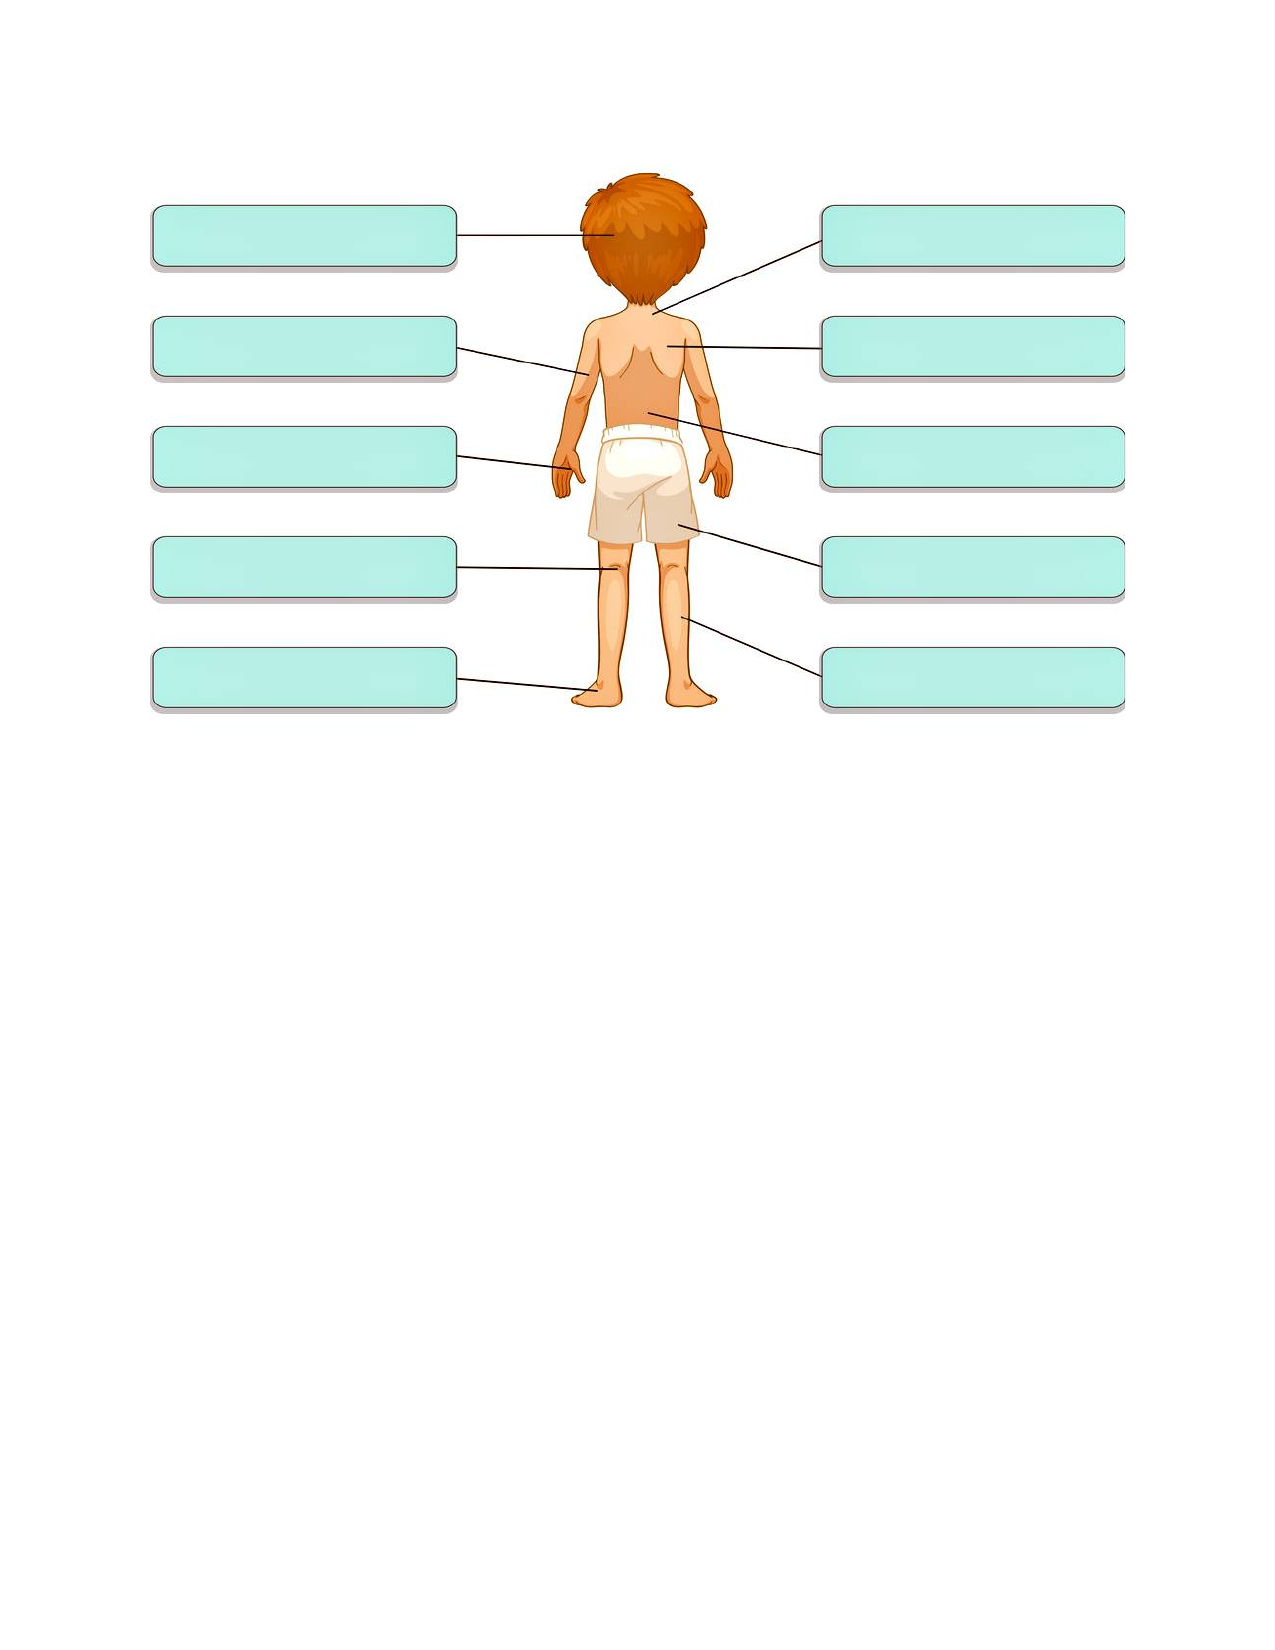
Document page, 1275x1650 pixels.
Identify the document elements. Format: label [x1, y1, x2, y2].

picture [150, 150, 1125, 746]
